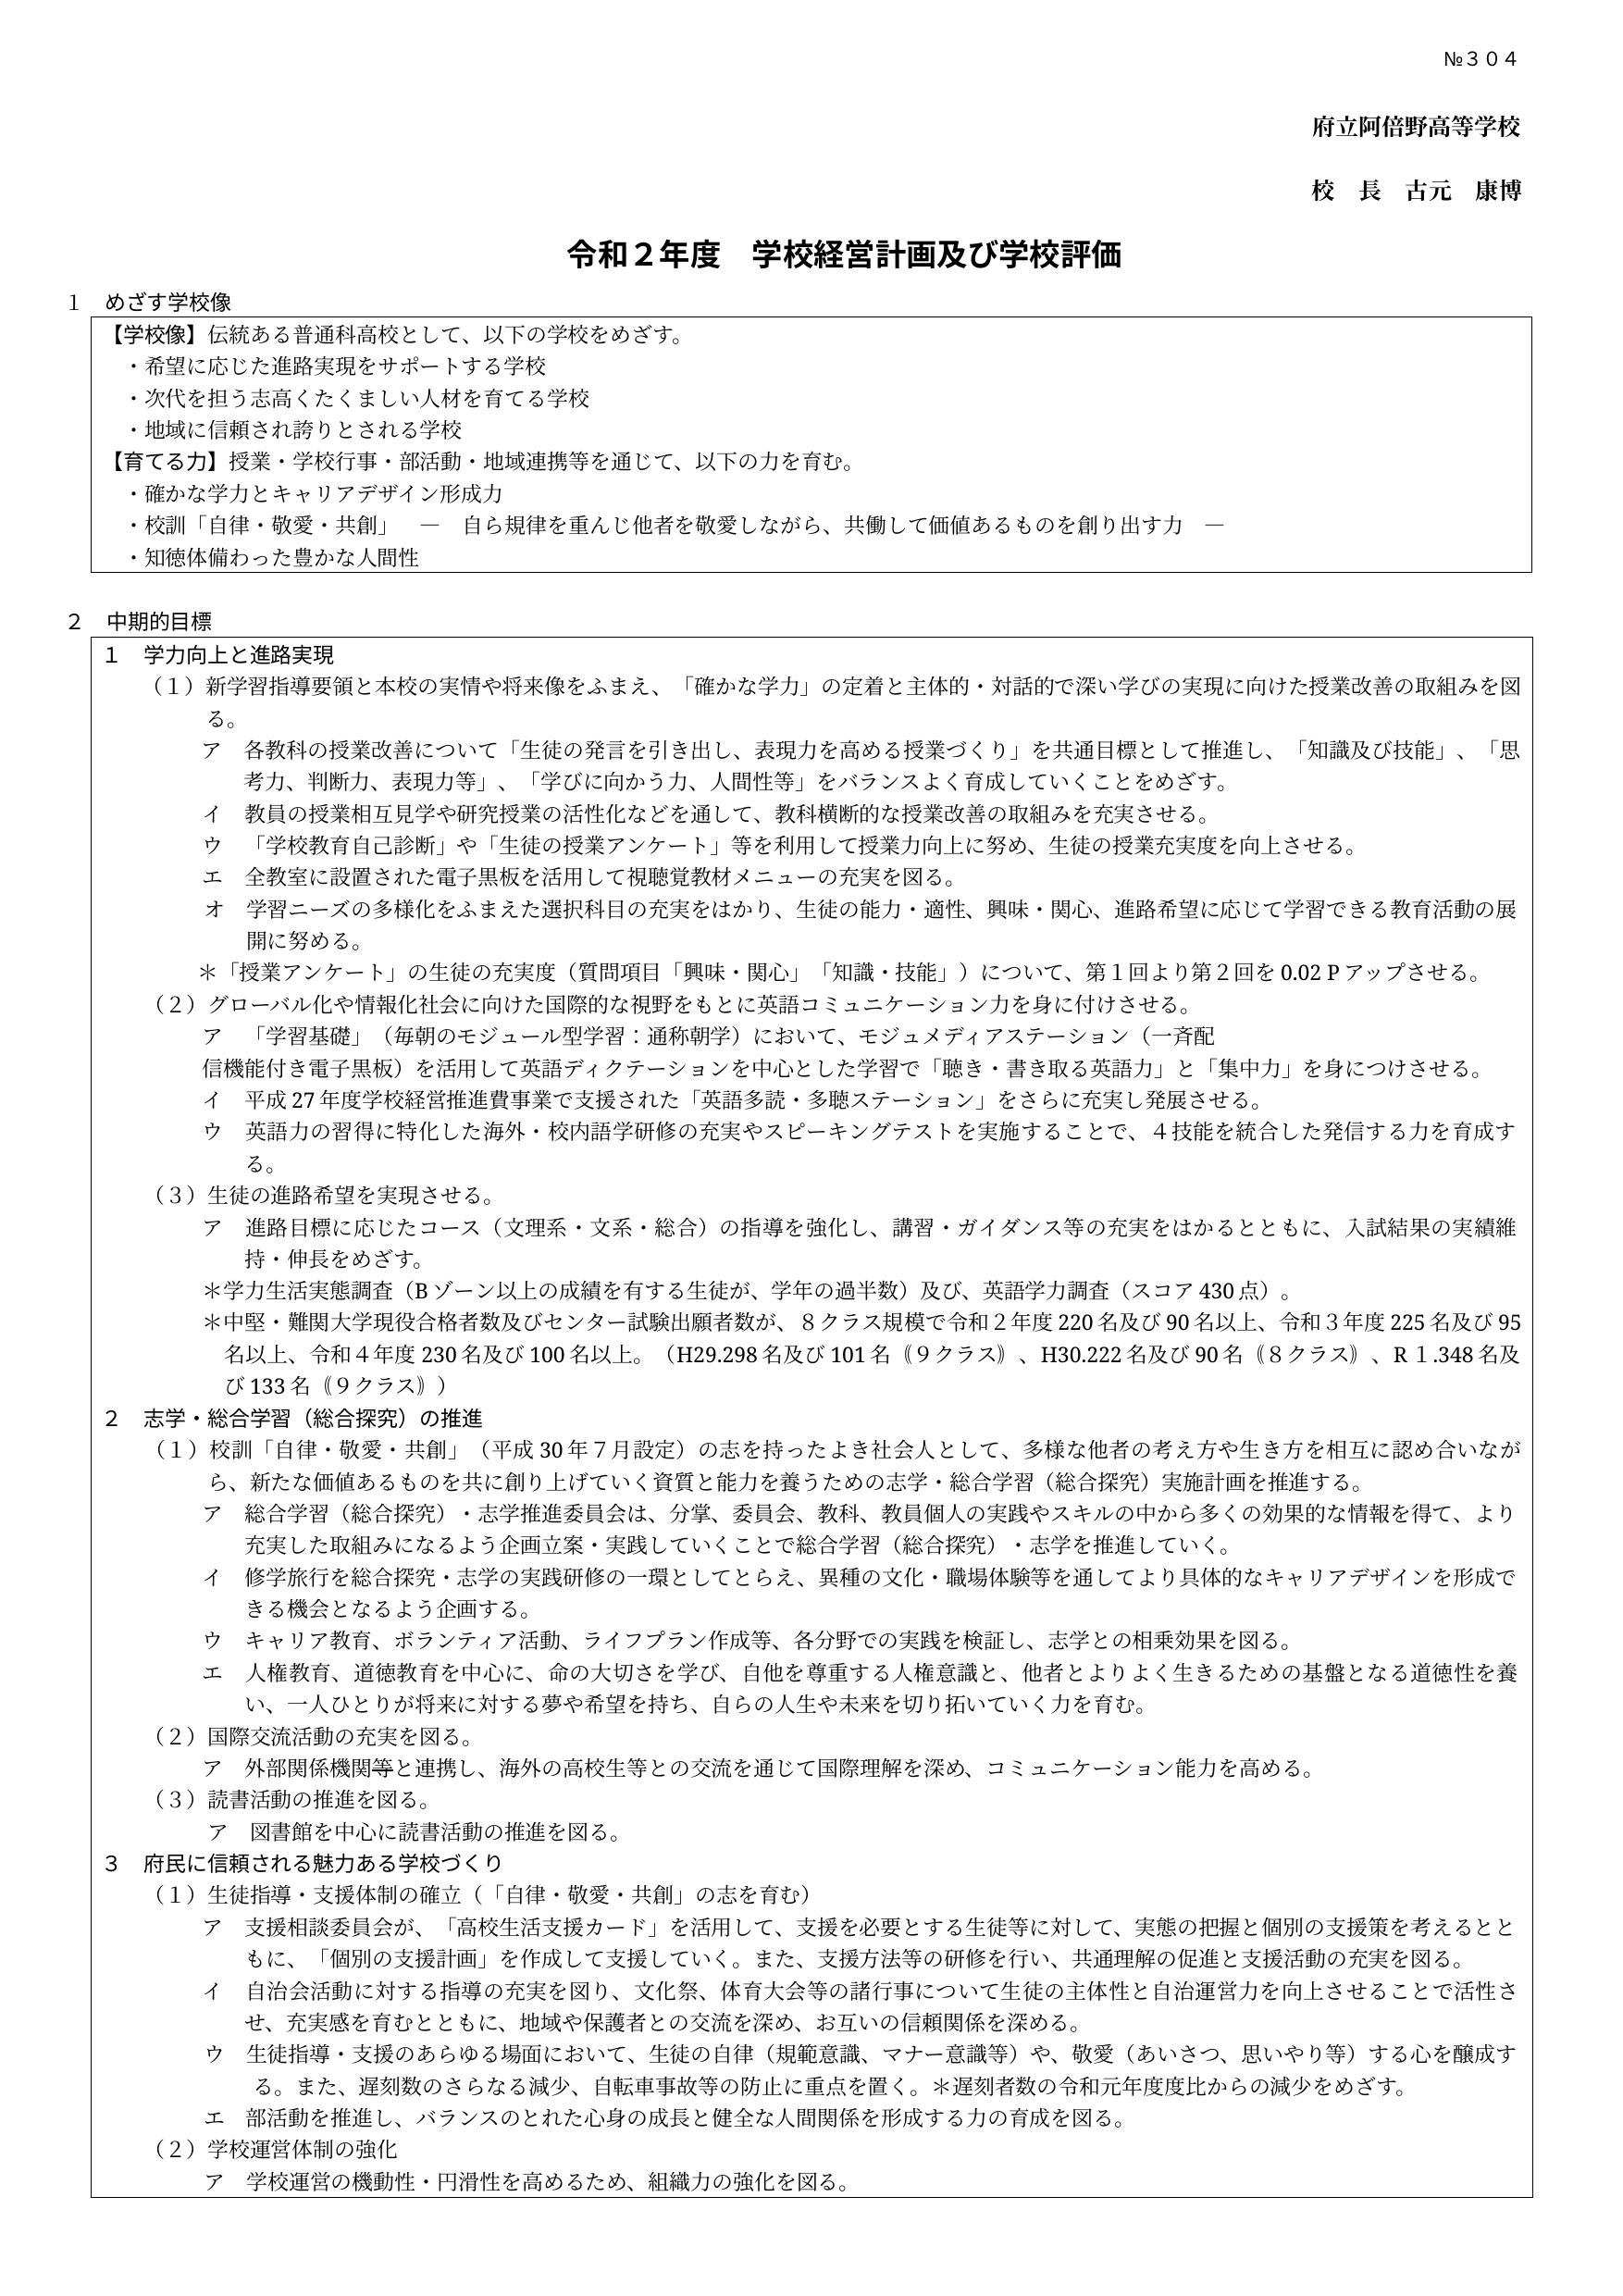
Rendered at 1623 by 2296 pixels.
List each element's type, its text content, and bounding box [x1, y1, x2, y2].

text ２ 中期的目標 [64, 605, 1541, 637]
text １ めざす学校像 [64, 285, 1541, 316]
table_header 【学校像】伝統ある普通科高校として、以下の学校をめざす。 ・希望に応じた進路実現をサポートする学校 ・次代を担う志高くたくましい人材を育てる学校 ・地域に信頼され誇りとされる学校 【育てる力】授業・学校行事・部活動・地域連携等を通じて、以下の力を育む。 ・確かな学力とキャリアデザイン形成力 ・校訓「自律・敬愛・共創」 ― 自ら規律を重んじ他者を敬愛しながら、共働して価値あるものを創り出す力 ― ・知徳体備わった豊かな人間性 [92, 317, 1531, 572]
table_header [92, 638, 1532, 2196]
text 校 長 古元 康博 [82, 157, 1523, 221]
text 令和２年度 学校経営計画及び学校評価 [82, 221, 1607, 285]
